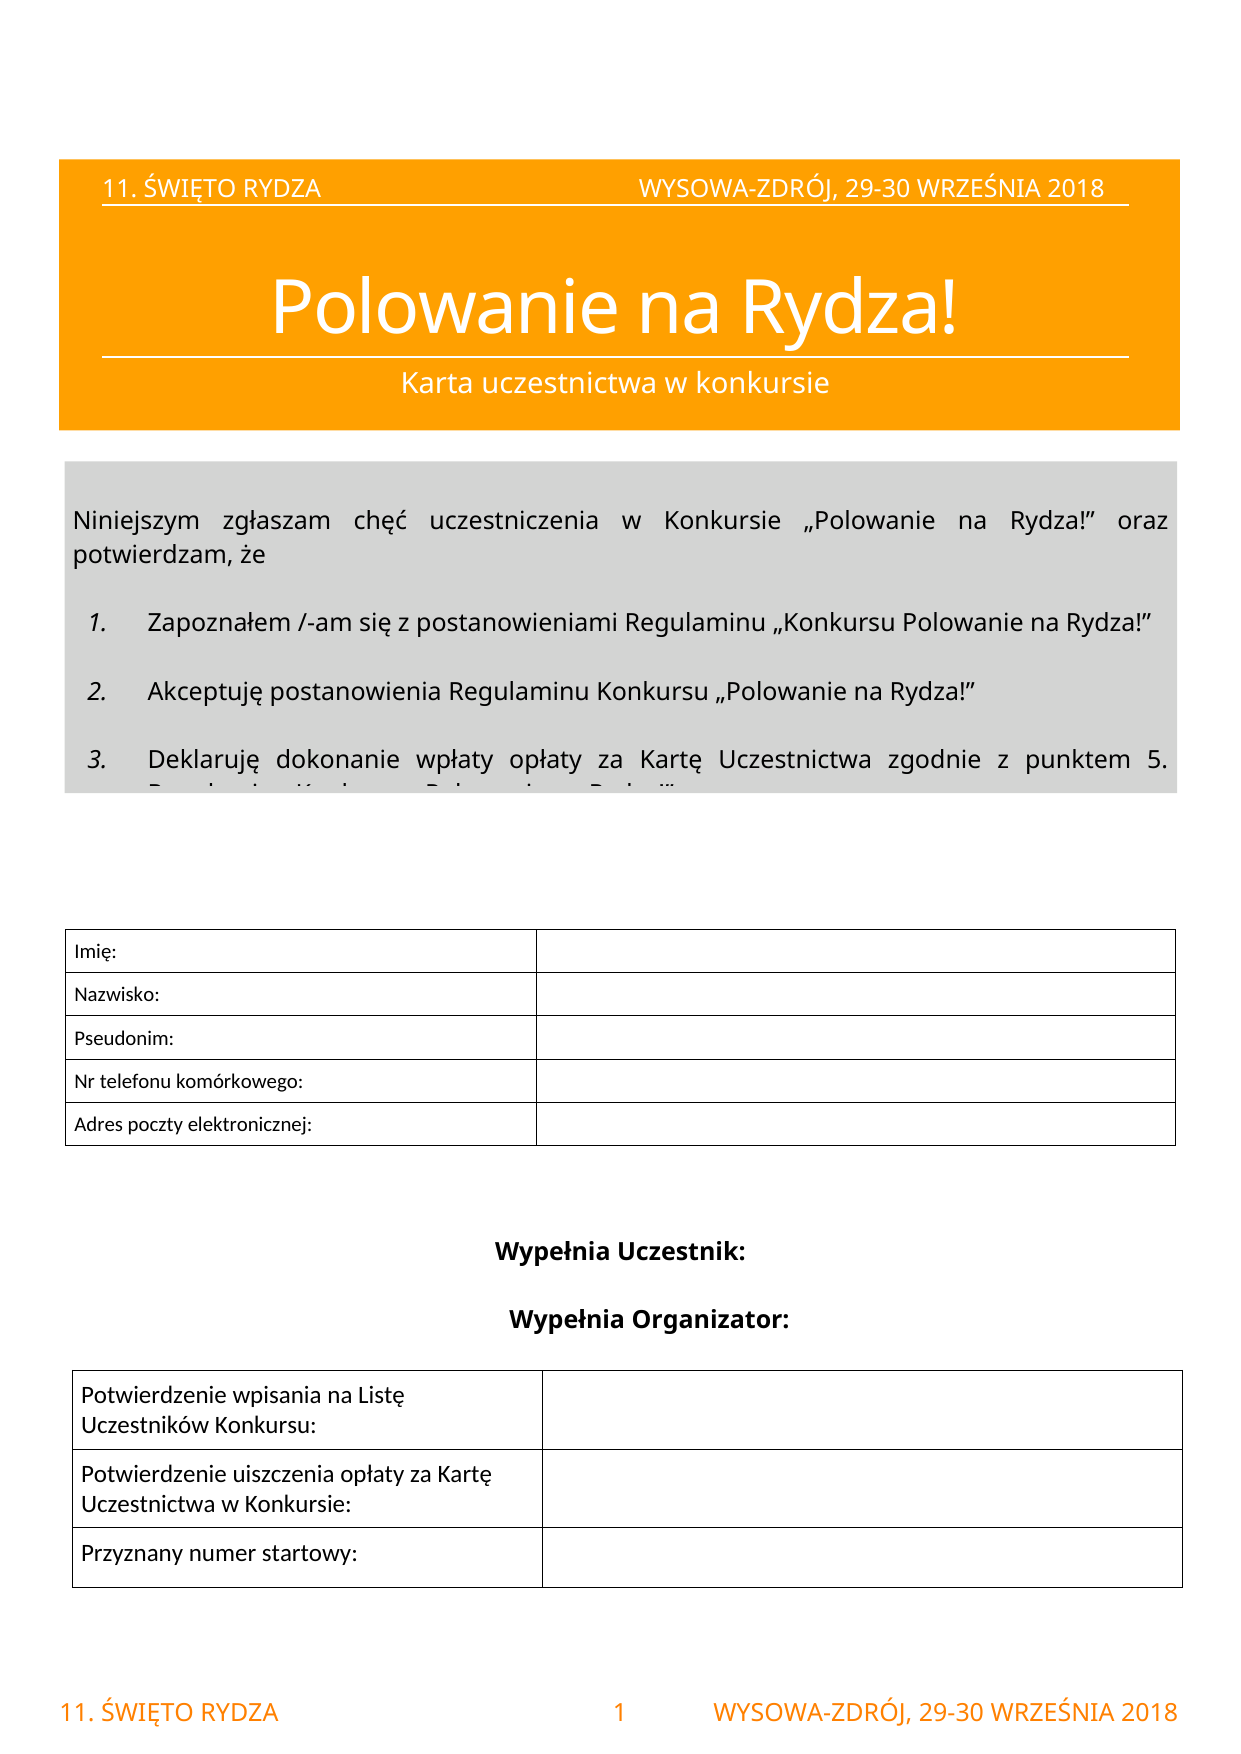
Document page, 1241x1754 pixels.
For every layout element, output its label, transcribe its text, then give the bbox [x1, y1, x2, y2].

table_cell Przyznany numer startowy: [73, 1528, 542, 1587]
text Wypełnia Organizator: [59, 1302, 1181, 1336]
table_cell [543, 1528, 1182, 1587]
table_header Potwierdzenie wpisania na Listę Uczestników Konkursu: [73, 1371, 542, 1448]
text Wypełnia Uczestnik: [59, 1233, 1181, 1268]
table_header [543, 1371, 1182, 1448]
table_cell [543, 1450, 1182, 1527]
table_cell Potwierdzenie uiszczenia opłaty za Kartę Uczestnictwa w Konkursie: [73, 1450, 542, 1527]
